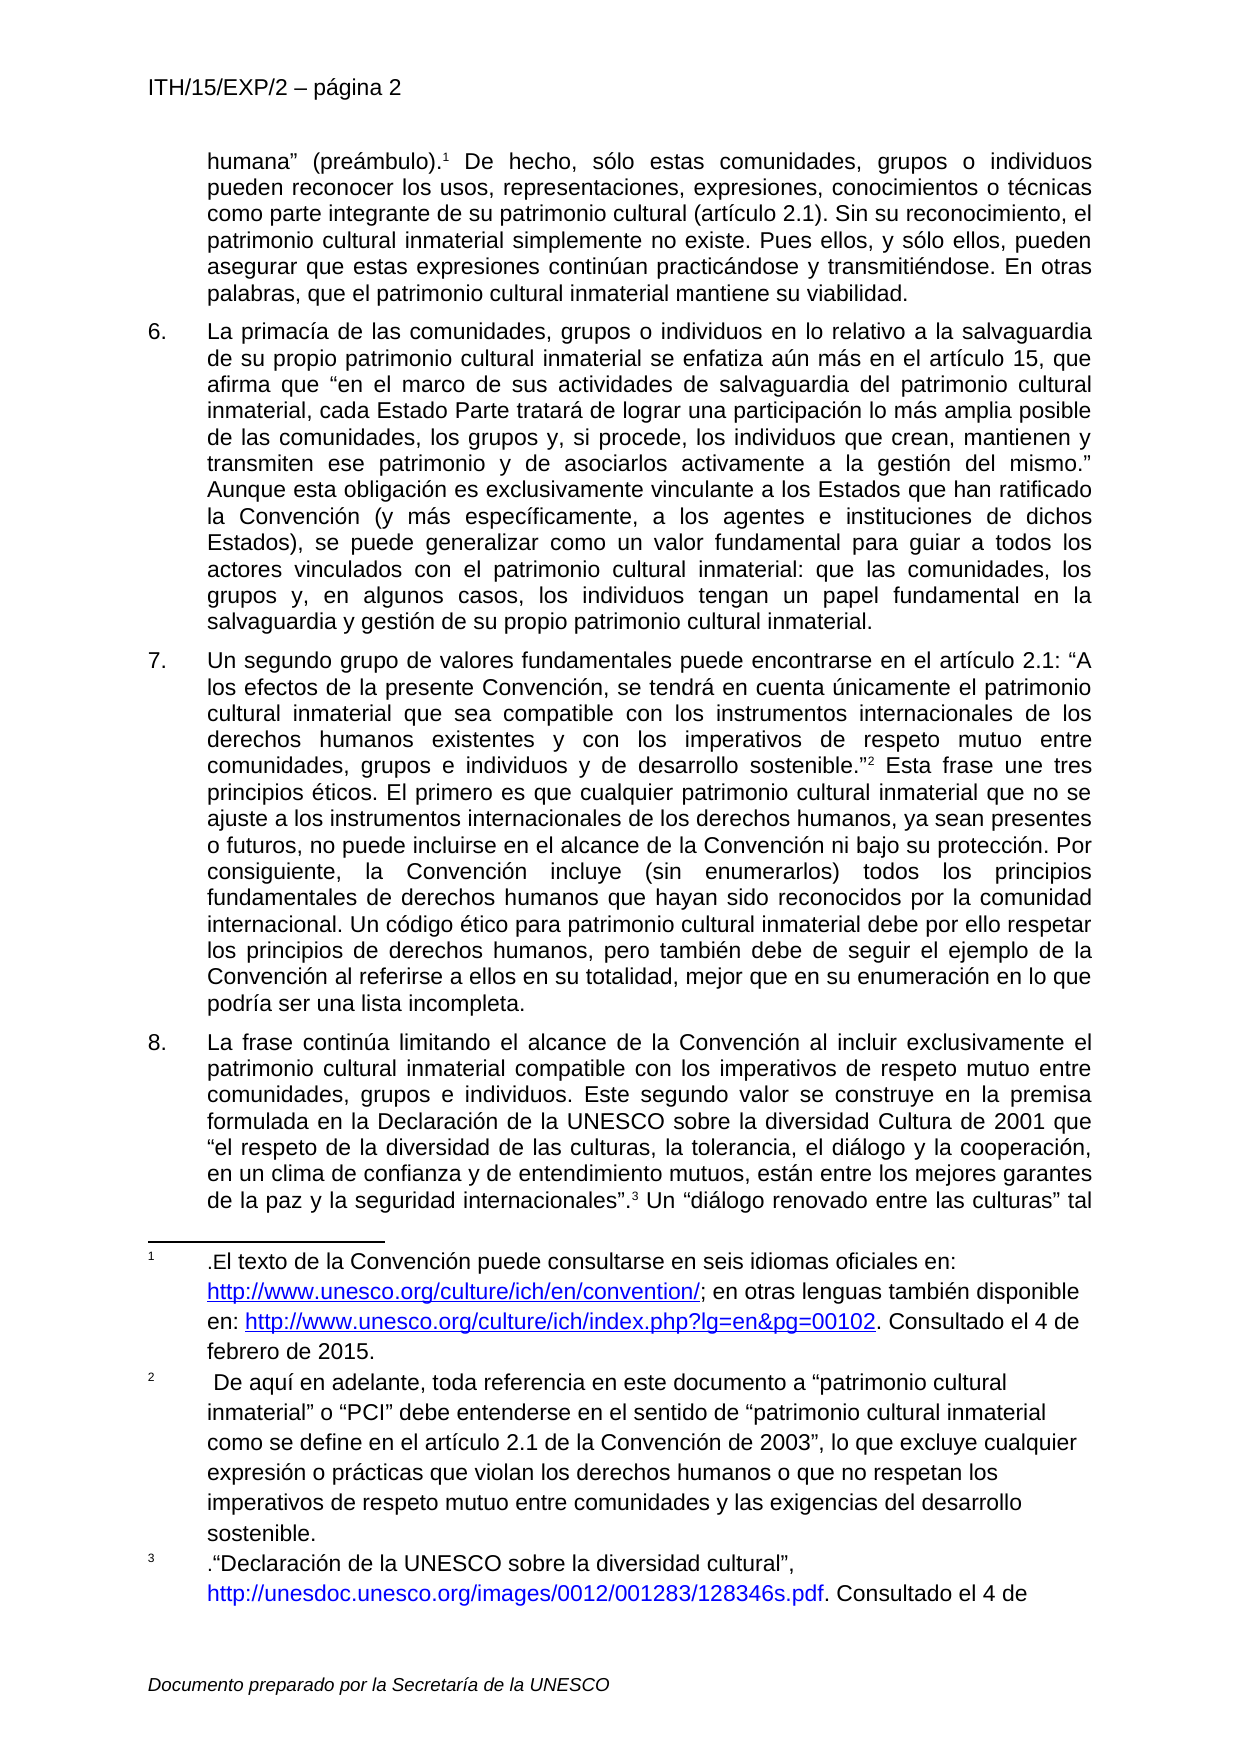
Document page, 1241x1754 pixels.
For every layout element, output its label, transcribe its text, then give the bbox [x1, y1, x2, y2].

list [148, 148, 1092, 306]
list La primacía de las comunidades, grupos o individuos en lo relativo a la salvaguardia de su propio patrimonio cultural inmaterial se enfatiza aún más en el artículo 15, que afirma que “en el marco de sus actividades de salvaguardia del patrimonio cultural inmaterial, cada Estado Parte tratará de lograr una participación lo más amplia posible de las comunidades, los grupos y, si procede, los individuos que crean, mantienen y transmiten ese patrimonio y de asociarlos activamente a la gestión del mismo.” Aunque esta obligación es exclusivamente vinculante a los Estados que han ratificado la Convención (y más específicamente, a los agentes e instituciones de dichos Estados), se puede generalizar como un valor fundamental para guiar a todos los actores vinculados con el patrimonio cultural inmaterial: que las comunidades, los grupos y, en algunos casos, los individuos tengan un papel fundamental en la salvaguardia y gestión de su propio patrimonio cultural inmaterial. [148, 318, 1092, 634]
list Un segundo grupo de valores fundamentales puede encontrarse en el artículo 2.1: “A los efectos de la presente Convención, se tendrá en cuenta únicamente el patrimonio cultural inmaterial que sea compatible con los instrumentos internacionales de los derechos humanos existentes y con los imperativos de respeto mutuo entre comunidades, grupos e individuos y de desarrollo sostenible.” Esta frase une tres principios éticos. El primero es que cualquier patrimonio cultural inmaterial que no se ajuste a los instrumentos internacionales de los derechos humanos, ya sean presentes o futuros, no puede incluirse en el alcance de la Convención ni bajo su protección. Por consiguiente, la Convención incluye (sin enumerarlos) todos los principios fundamentales de derechos humanos que hayan sido reconocidos por la comunidad internacional. Un código ético para patrimonio cultural inmaterial debe por ello respetar los principios de derechos humanos, pero también debe de seguir el ejemplo de la Convención al referirse a ellos en su totalidad, mejor que en su enumeración en lo que podría ser una lista incompleta. [148, 647, 1092, 1016]
list La frase continúa limitando el alcance de la Convención al incluir exclusivamente el patrimonio cultural inmaterial compatible con los imperativos de respeto mutuo entre comunidades, grupos e individuos. Este segundo valor se construye en la premisa formulada en la Declaración de la UNESCO sobre la diversidad Cultura de 2001 que “el respeto de la diversidad de las culturas, la tolerancia, el diálogo y la cooperación, en un clima de confianza y de entendimiento mutuos, están entre los mejores garantes de la paz y la seguridad internacionales”. Un “diálogo renovado entre las culturas” tal y como se aboga en la Declaración de la UNESCO sobre diversidad cultura, sólo puede florecer cuando el principio de respeto mutuo prevalece en las interacciones entre comunidades, grupos e individuos. La Convención nos recuerda en su artículo 1 que este respeto mutuo debe basarse no sólo en el respeto por las personas implicadas, sino también un respeto y aprecio por su patrimonio cultural inmaterial. [148, 1028, 1092, 1213]
